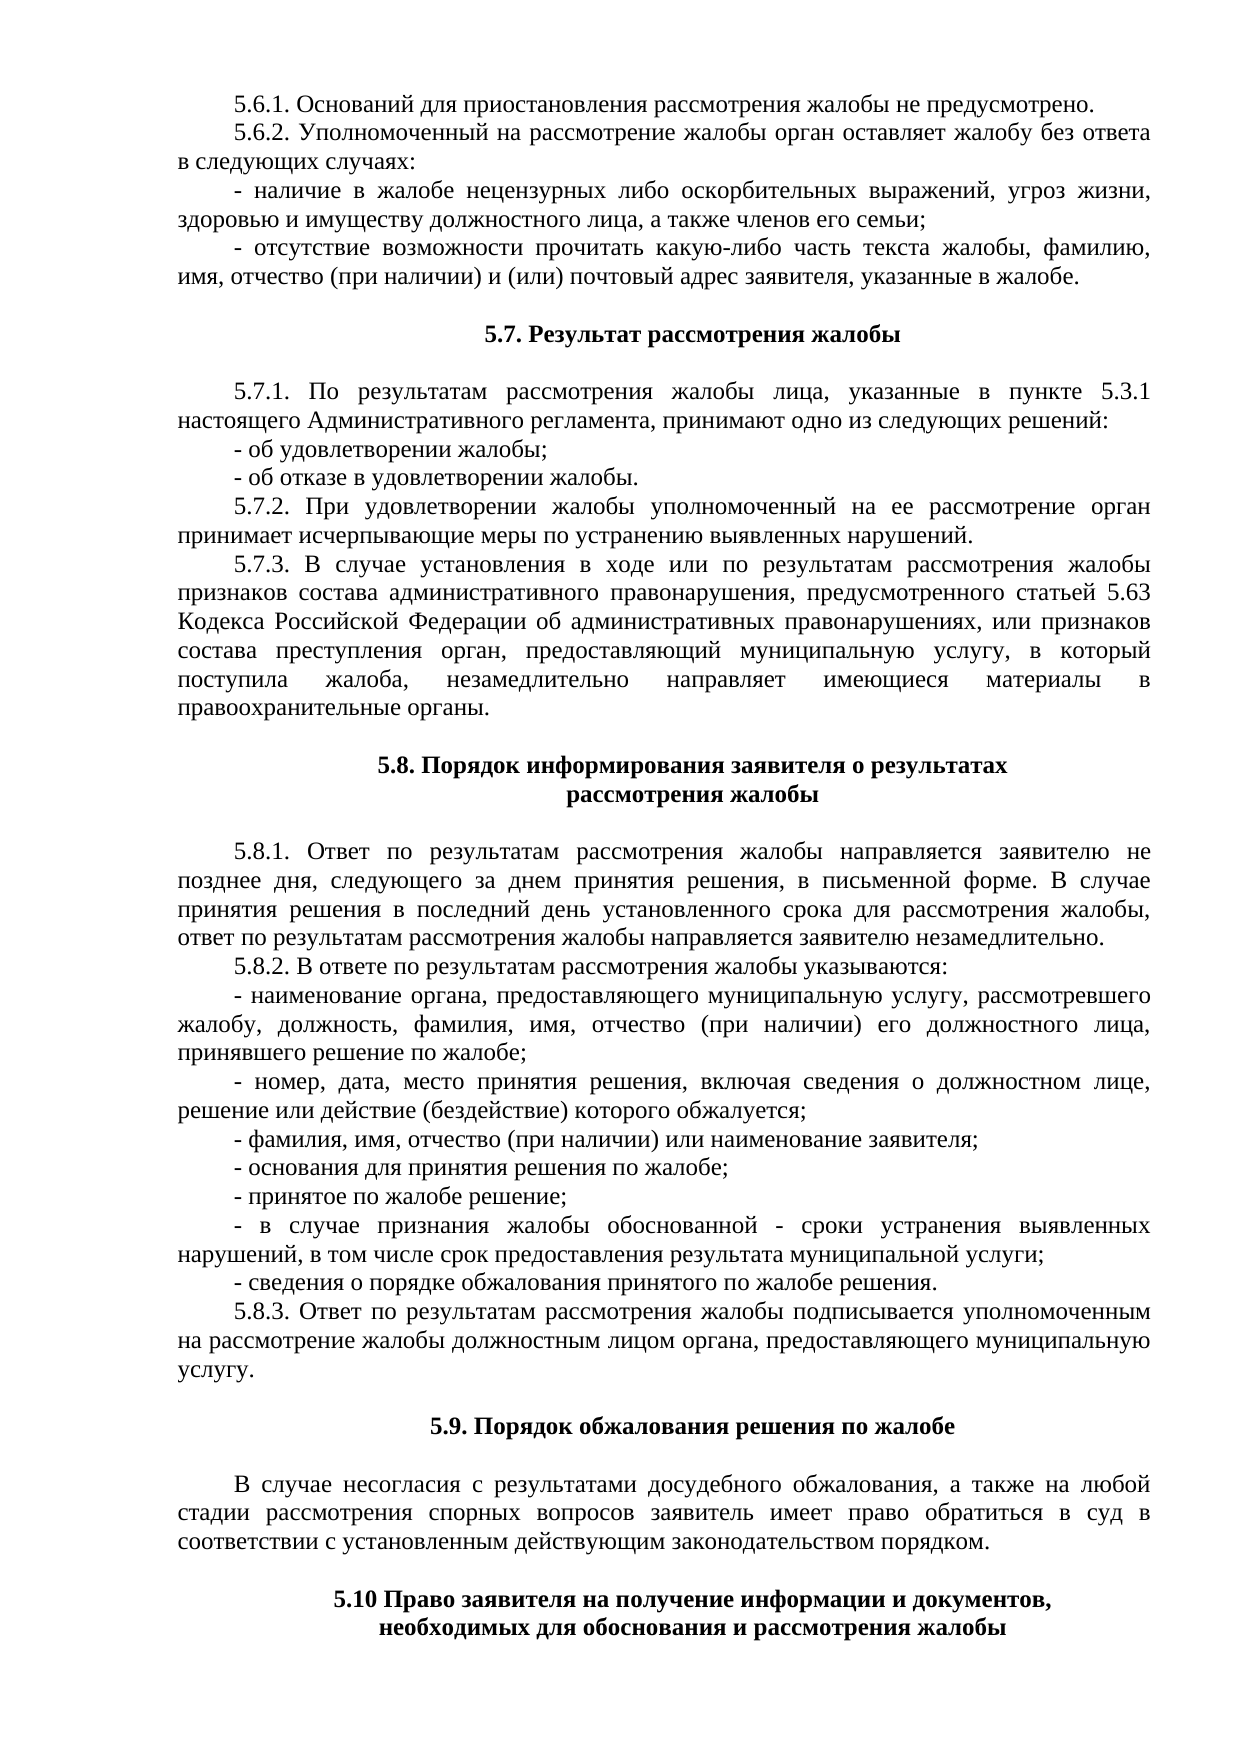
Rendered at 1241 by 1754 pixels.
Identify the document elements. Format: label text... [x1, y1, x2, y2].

text 5.9. Порядок обжалования решения по жалобе [177, 1411, 1152, 1440]
text 5.10 Право заявителя на получение информации и документов, [177, 1584, 1152, 1612]
text В случае несогласия с результатами досудебного обжалования, а также на любой стадии рассмотрения спорных вопросов заявитель имеет право обратиться в суд в соответствии с установленным действующим законодательством порядком. [177, 1469, 1152, 1555]
text 5.8.1. Ответ по результатам рассмотрения жалобы направляется заявителю не позднее дня, следующего за днем принятия решения, в письменной форме. В случае принятия решения в последний день установленного срока для рассмотрения жалобы, ответ по результатам рассмотрения жалобы направляется заявителю незамедлительно. [177, 836, 1152, 951]
text - наличие в жалобе нецензурных либо оскорбительных выражений, угроз жизни, здоровью и имуществу должностного лица, а также членов его семьи; [177, 175, 1152, 232]
text - номер, дата, место принятия решения, включая сведения о должностном лице, решение или действие (бездействие) которого обжалуется; [177, 1066, 1152, 1124]
text - об удовлетворении жалобы; [177, 434, 1152, 462]
text 5.8.3. Ответ по результатам рассмотрения жалобы подписывается уполномоченным на рассмотрение жалобы должностным лицом органа, предоставляющего муниципальную услугу. [177, 1296, 1152, 1382]
text - фамилия, имя, отчество (при наличии) или наименование заявителя; [177, 1124, 1152, 1152]
text - сведения о порядке обжалования принятого по жалобе решения. [177, 1267, 1152, 1296]
text 5.6.1. Оснований для приостановления рассмотрения жалобы не предусмотрено. [177, 89, 1152, 117]
text 5.7.3. В случае установления в ходе или по результатам рассмотрения жалобы признаков состава административного правонарушения, предусмотренного статьей 5.63 Кодекса Российской Федерации об административных правонарушениях, или признаков состава преступления орган, предоставляющий муниципальную услугу, в который поступила жалоба, незамедлительно направляет имеющиеся материалы в правоохранительные органы. [177, 549, 1152, 721]
text рассмотрения жалобы [177, 779, 1152, 807]
text 5.6.2. Уполномоченный на рассмотрение жалобы орган оставляет жалобу без ответа в следующих случаях: [177, 117, 1152, 175]
text - принятое по жалобе решение; [177, 1181, 1152, 1210]
text 5.7. Результат рассмотрения жалобы [177, 319, 1152, 347]
text 5.7.2. При удовлетворении жалобы уполномоченный на ее рассмотрение орган принимает исчерпывающие меры по устранению выявленных нарушений. [177, 491, 1152, 549]
text - основания для принятия решения по жалобе; [177, 1152, 1152, 1181]
text - в случае признания жалобы обоснованной - сроки устранения выявленных нарушений, в том числе срок предоставления результата муниципальной услуги; [177, 1210, 1152, 1267]
text - об отказе в удовлетворении жалобы. [177, 462, 1152, 491]
text необходимых для обоснования и рассмотрения жалобы [177, 1612, 1152, 1641]
text 5.7.1. По результатам рассмотрения жалобы лица, указанные в пункте 5.3.1 настоящего Административного регламента, принимают одно из следующих решений: [177, 376, 1152, 434]
text 5.8. Порядок информирования заявителя о результатах [177, 750, 1152, 779]
text 5.8.2. В ответе по результатам рассмотрения жалобы указываются: [177, 951, 1152, 980]
text - наименование органа, предоставляющего муниципальную услугу, рассмотревшего жалобу, должность, фамилия, имя, отчество (при наличии) его должностного лица, принявшего решение по жалобе; [177, 980, 1152, 1066]
text - отсутствие возможности прочитать какую-либо часть текста жалобы, фамилию, имя, отчество (при наличии) и (или) почтовый адрес заявителя, указанные в жалобе. [177, 232, 1152, 290]
